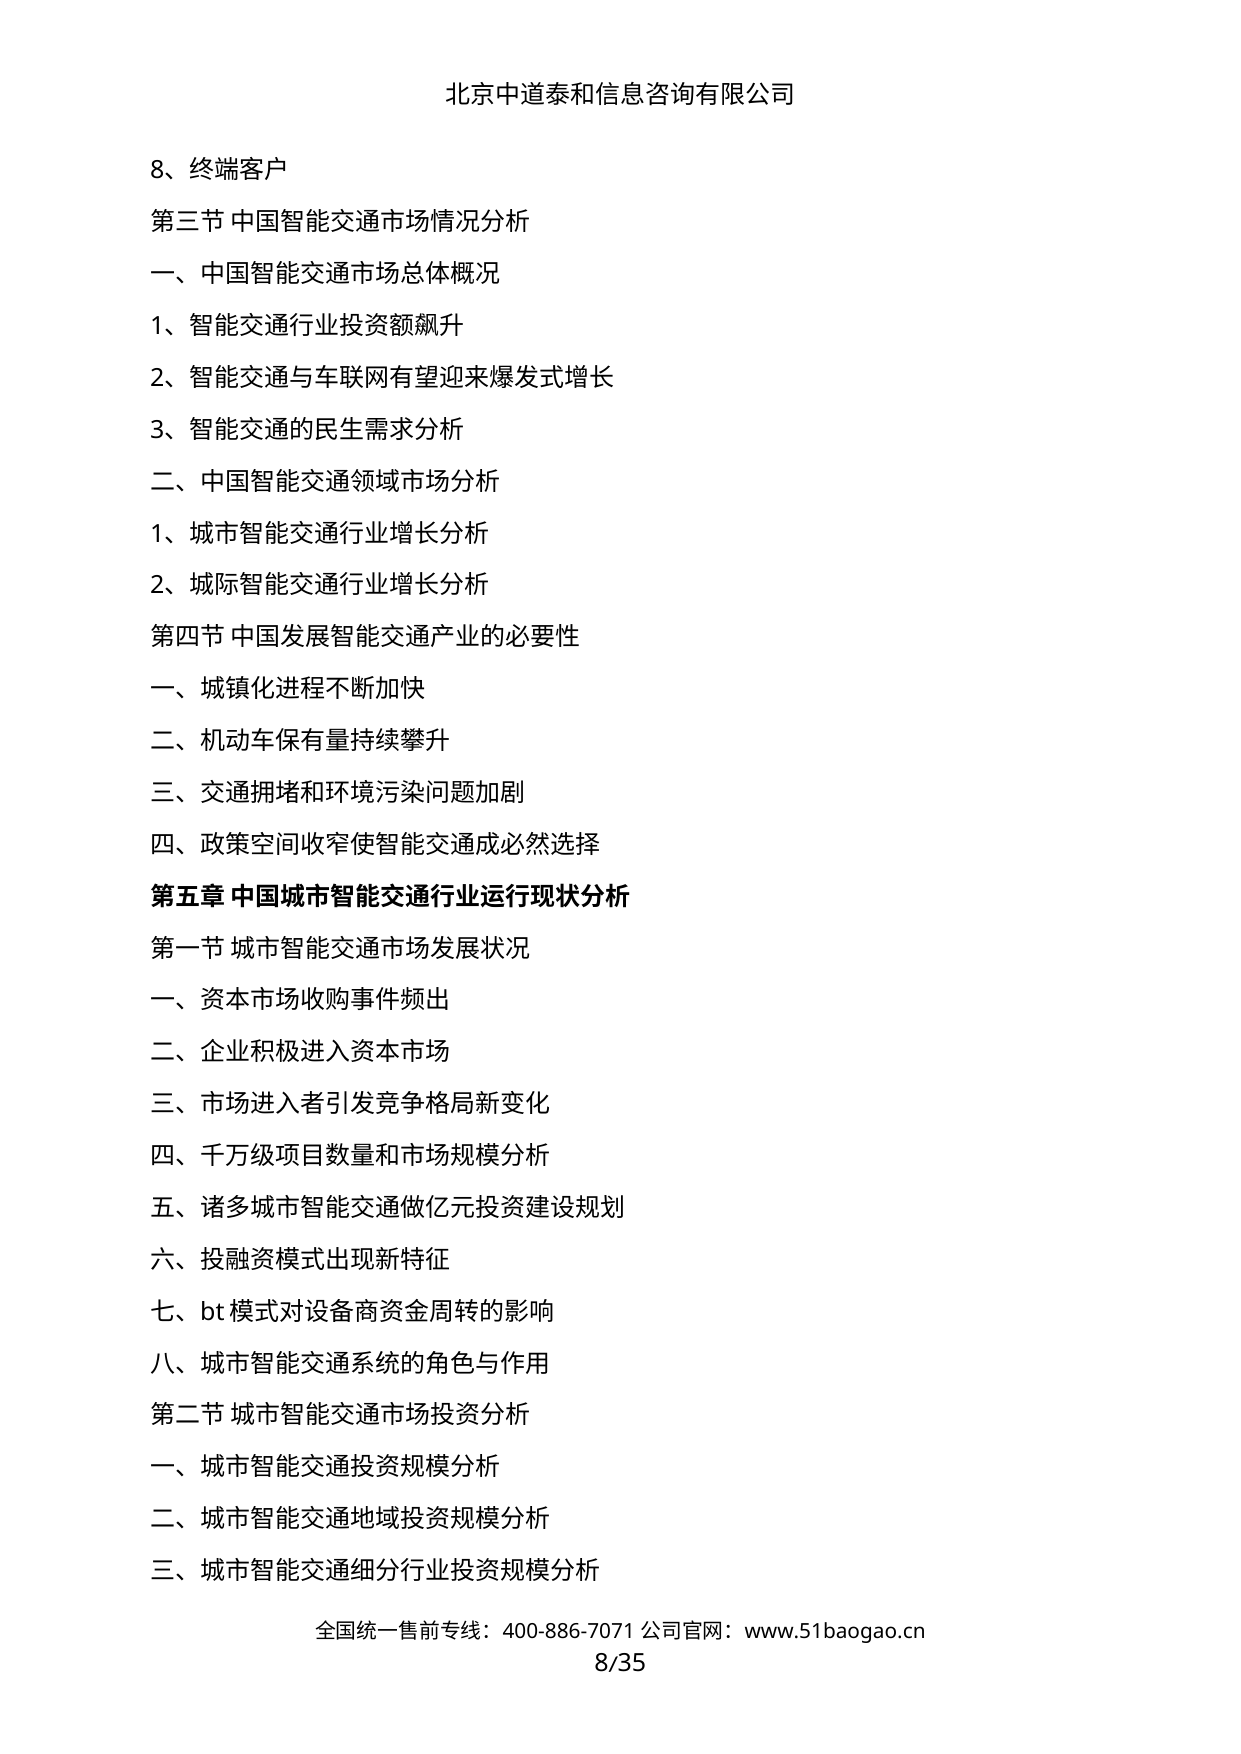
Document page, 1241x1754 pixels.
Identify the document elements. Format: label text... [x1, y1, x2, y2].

text 1、智能交通行业投资额飙升 [150, 306, 1090, 342]
text 五、诸多城市智能交通做亿元投资建设规划 [150, 1187, 1090, 1224]
text 2、智能交通与车联网有望迎来爆发式增长 [150, 357, 1090, 394]
text 第三节 中国智能交通市场情况分析 [150, 202, 1090, 238]
text 一、中国智能交通市场总体概况 [150, 254, 1090, 290]
text 二、机动车保有量持续攀升 [150, 721, 1090, 757]
text 第一节 城市智能交通市场发展状况 [150, 928, 1090, 964]
text 2、城际智能交通行业增长分析 [150, 565, 1090, 601]
text 8、终端客户 [150, 150, 1090, 186]
text 四、政策空间收窄使智能交通成必然选择 [150, 824, 1090, 861]
text 七、bt模式对设备商资金周转的影响 [150, 1291, 1090, 1327]
text 二、企业积极进入资本市场 [150, 1032, 1090, 1068]
text 四、千万级项目数量和市场规模分析 [150, 1136, 1090, 1172]
text 第四节 中国发展智能交通产业的必要性 [150, 617, 1090, 653]
text 二、城市智能交通地域投资规模分析 [150, 1499, 1090, 1535]
text 三、交通拥堵和环境污染问题加剧 [150, 772, 1090, 809]
text 1、城市智能交通行业增长分析 [150, 513, 1090, 549]
text 一、资本市场收购事件频出 [150, 980, 1090, 1016]
text 三、城市智能交通细分行业投资规模分析 [150, 1551, 1090, 1587]
text 三、市场进入者引发竞争格局新变化 [150, 1084, 1090, 1120]
text 第五章 中国城市智能交通行业运行现状分析 [150, 876, 1090, 912]
text 二、中国智能交通领域市场分析 [150, 461, 1090, 497]
text 一、城市智能交通投资规模分析 [150, 1447, 1090, 1483]
text 3、智能交通的民生需求分析 [150, 409, 1090, 446]
text 第二节 城市智能交通市场投资分析 [150, 1395, 1090, 1431]
text 六、投融资模式出现新特征 [150, 1239, 1090, 1276]
text 一、城镇化进程不断加快 [150, 669, 1090, 705]
text 八、城市智能交通系统的角色与作用 [150, 1343, 1090, 1379]
